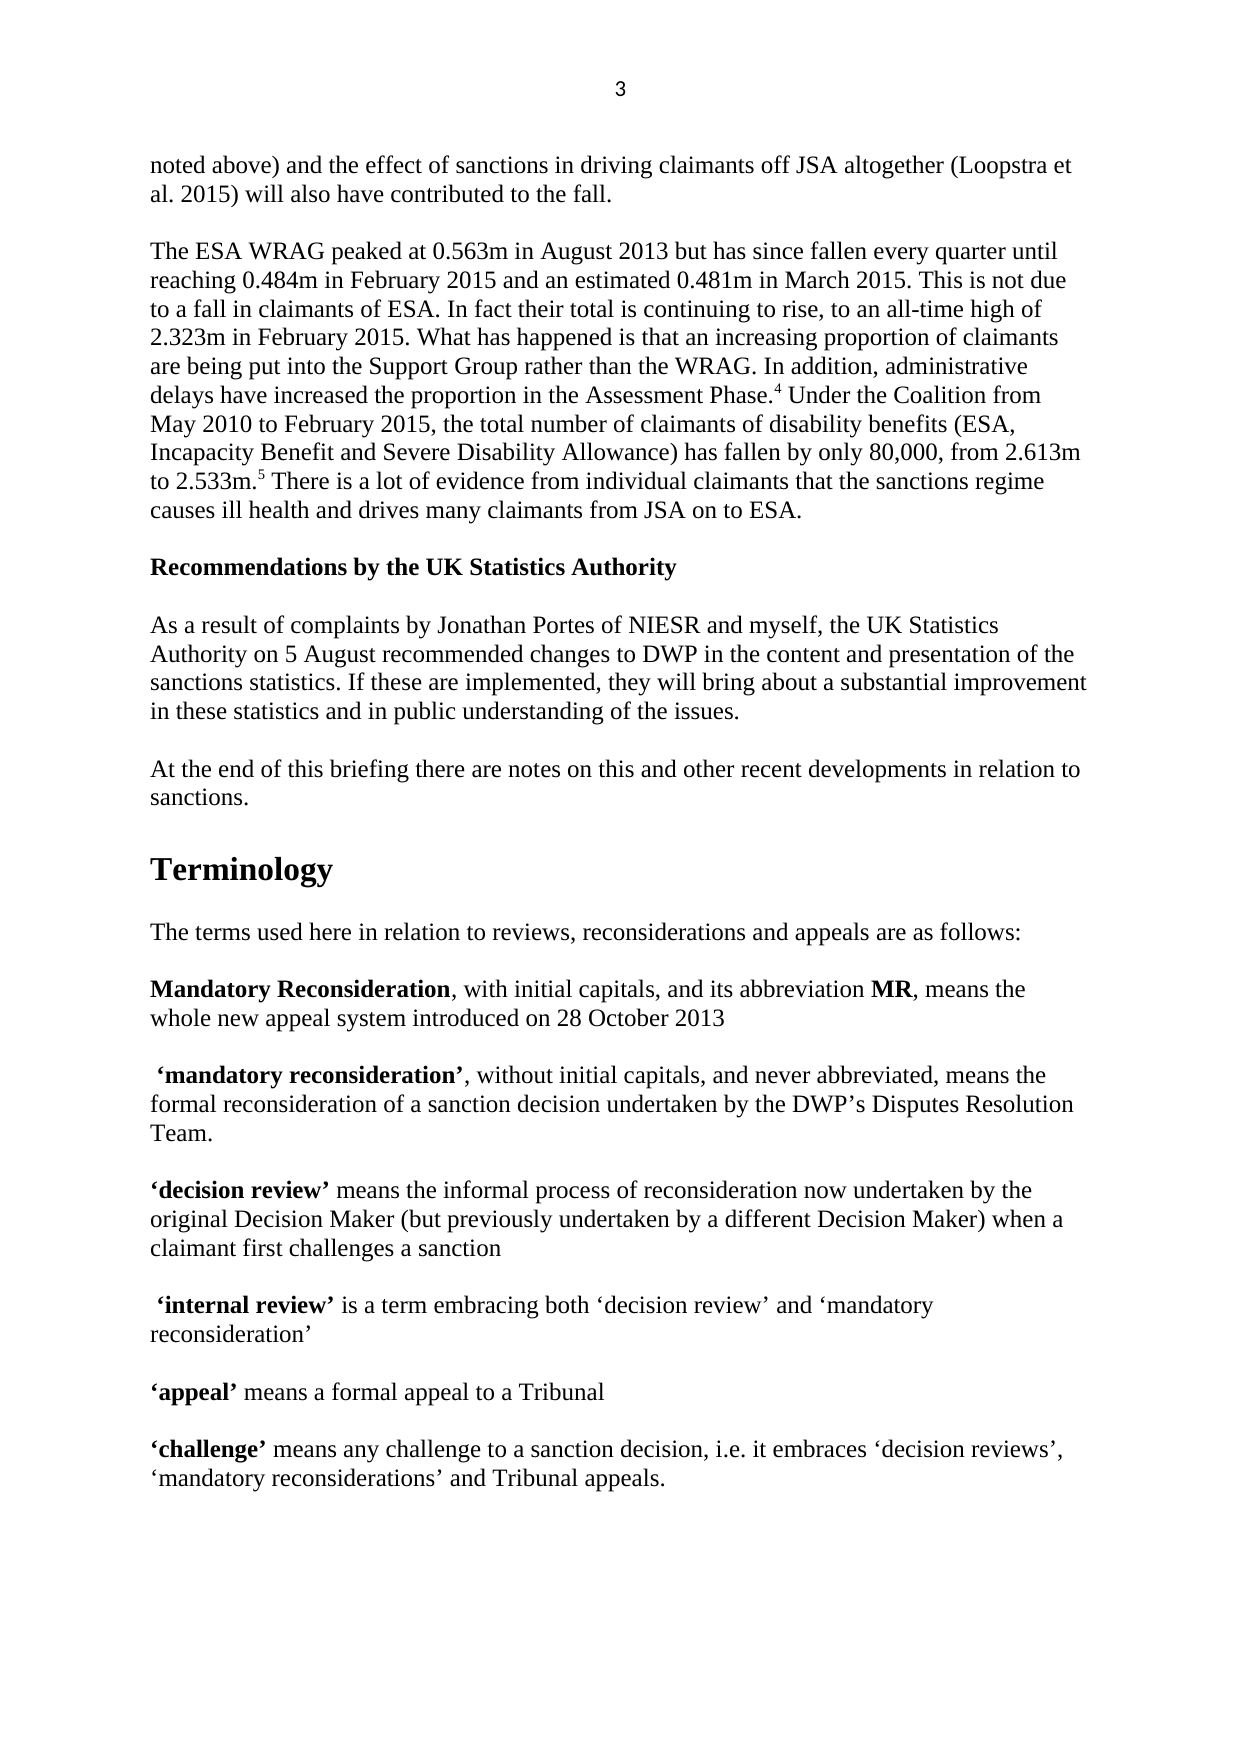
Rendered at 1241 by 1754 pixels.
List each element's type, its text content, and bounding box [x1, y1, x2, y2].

text ‘internal review’ is a term embracing both ‘decision review’ and ‘mandatory reconsideration’ [150, 1290, 1090, 1348]
text As a result of complaints by Jonathan Portes of NIESR and myself, the UK Statistics Authority on 5 August recommended changes to DWP in the content and presentation of the sanctions statistics. If these are implemented, they will bring about a substantial improvement in these statistics and in public understanding of the issues. [150, 610, 1090, 725]
text ‘challenge’ means any challenge to a sanction decision, i.e. it embraces ‘decision reviews’, ‘mandatory reconsiderations’ and Tribunal appeals. [150, 1434, 1090, 1492]
text ‘appeal’ means a formal appeal to a Tribunal [150, 1377, 1090, 1405]
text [150, 150, 1090, 207]
text ‘mandatory reconsideration’, without initial capitals, and never abbreviated, means the formal reconsideration of a sanction decision undertaken by the DWP’s Disputes Resolution Team. [150, 1060, 1090, 1147]
text Terminology [150, 849, 1090, 888]
text At the end of this briefing there are notes on this and other recent developments in relation to sanctions. [150, 754, 1090, 811]
text ‘decision review’ means the informal process of reconsideration now undertaken by the original Decision Maker (but previously undertaken by a different Decision Maker) when a claimant first challenges a sanction [150, 1175, 1090, 1262]
text The terms used here in relation to reviews, reconsiderations and appeals are as follows: [150, 917, 1090, 945]
text The ESA WRAG peaked at 0.563m in August 2013 but has since fallen every quarter until reaching 0.484m in February 2015 and an estimated 0.481m in March 2015. This is not due to a fall in claimants of ESA. In fact their total is continuing to rise, to an all-time high of 2.323m in February 2015. What has happened is that an increasing proportion of claimants are being put into the Support Group rather than the WRAG. In addition, administrative delays have increased the proportion in the Assessment Phase. Under the Coalition from May 2010 to February 2015, the total number of claimants of disability benefits (ESA, Incapacity Benefit and Severe Disability Allowance) has fallen by only 80,000, from 2.613m to 2.533m. There is a lot of evidence from individual claimants that the sanctions regime causes ill health and drives many claimants from JSA on to ESA. [150, 236, 1090, 524]
text Mandatory Reconsideration, with initial capitals, and its abbreviation MR, means the whole new appeal system introduced on 28 October 2013 [150, 974, 1090, 1032]
text Recommendations by the UK Statistics Authority [150, 552, 1090, 581]
